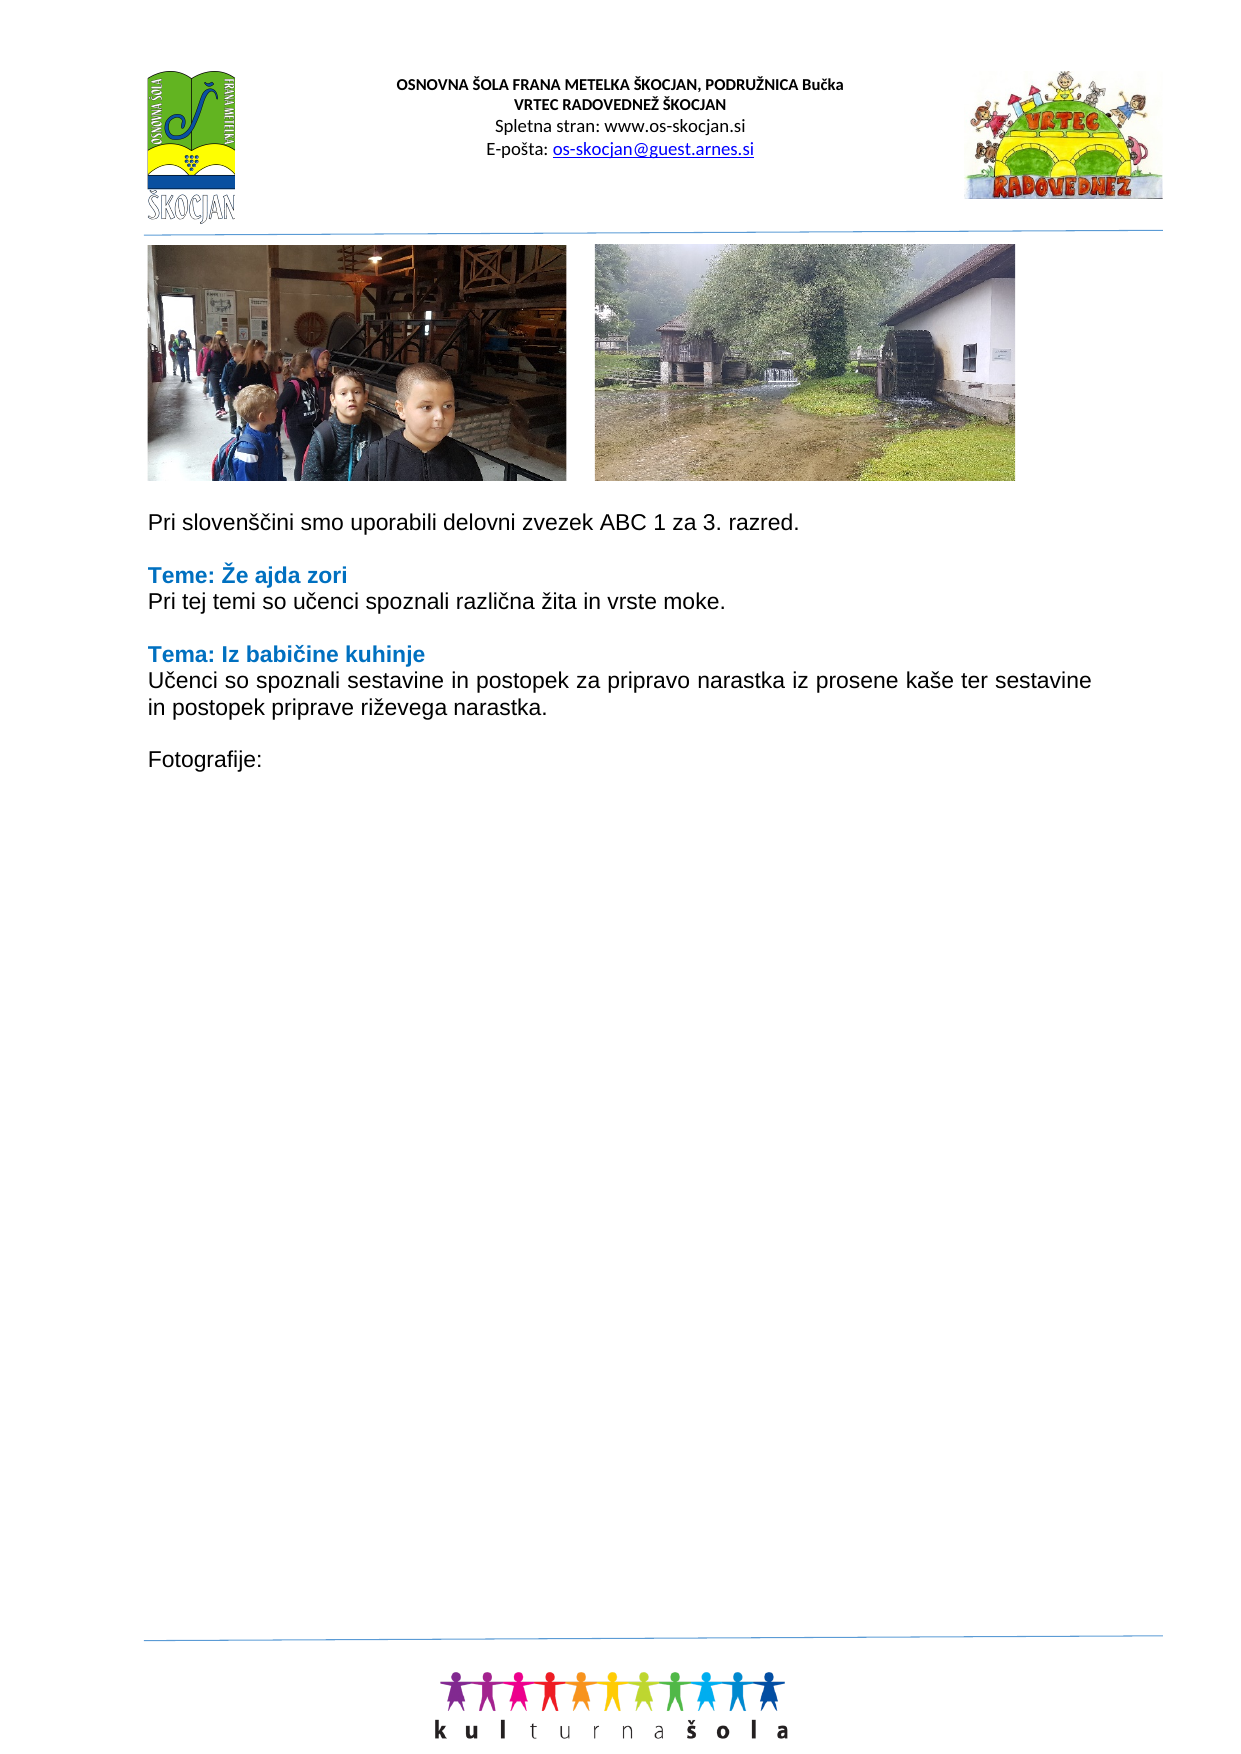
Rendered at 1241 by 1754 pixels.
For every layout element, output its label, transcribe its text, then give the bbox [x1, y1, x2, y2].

picture [147, 71, 235, 224]
text Pri slovenščini smo uporabili delovni zvezek ABC 1 za 3. razred. [148, 509, 1093, 535]
text Učenci so spoznali sestavine in postopek za pripravo narastka iz prosene kaše ter sestavine in postopek priprave riževega narastka. [148, 667, 1093, 720]
text Tema: Iz babičine kuhinje [148, 641, 1093, 667]
picture [147, 245, 567, 481]
text Fotografije: [148, 746, 1093, 772]
picture [710, 1672, 734, 1681]
text Pri tej temi so učenci spoznali različna žita in vrste moke. [148, 588, 1093, 614]
picture [434, 1672, 788, 1739]
text Teme: Že ajda zori [148, 562, 1093, 588]
picture [964, 71, 1163, 199]
picture [594, 244, 1015, 481]
